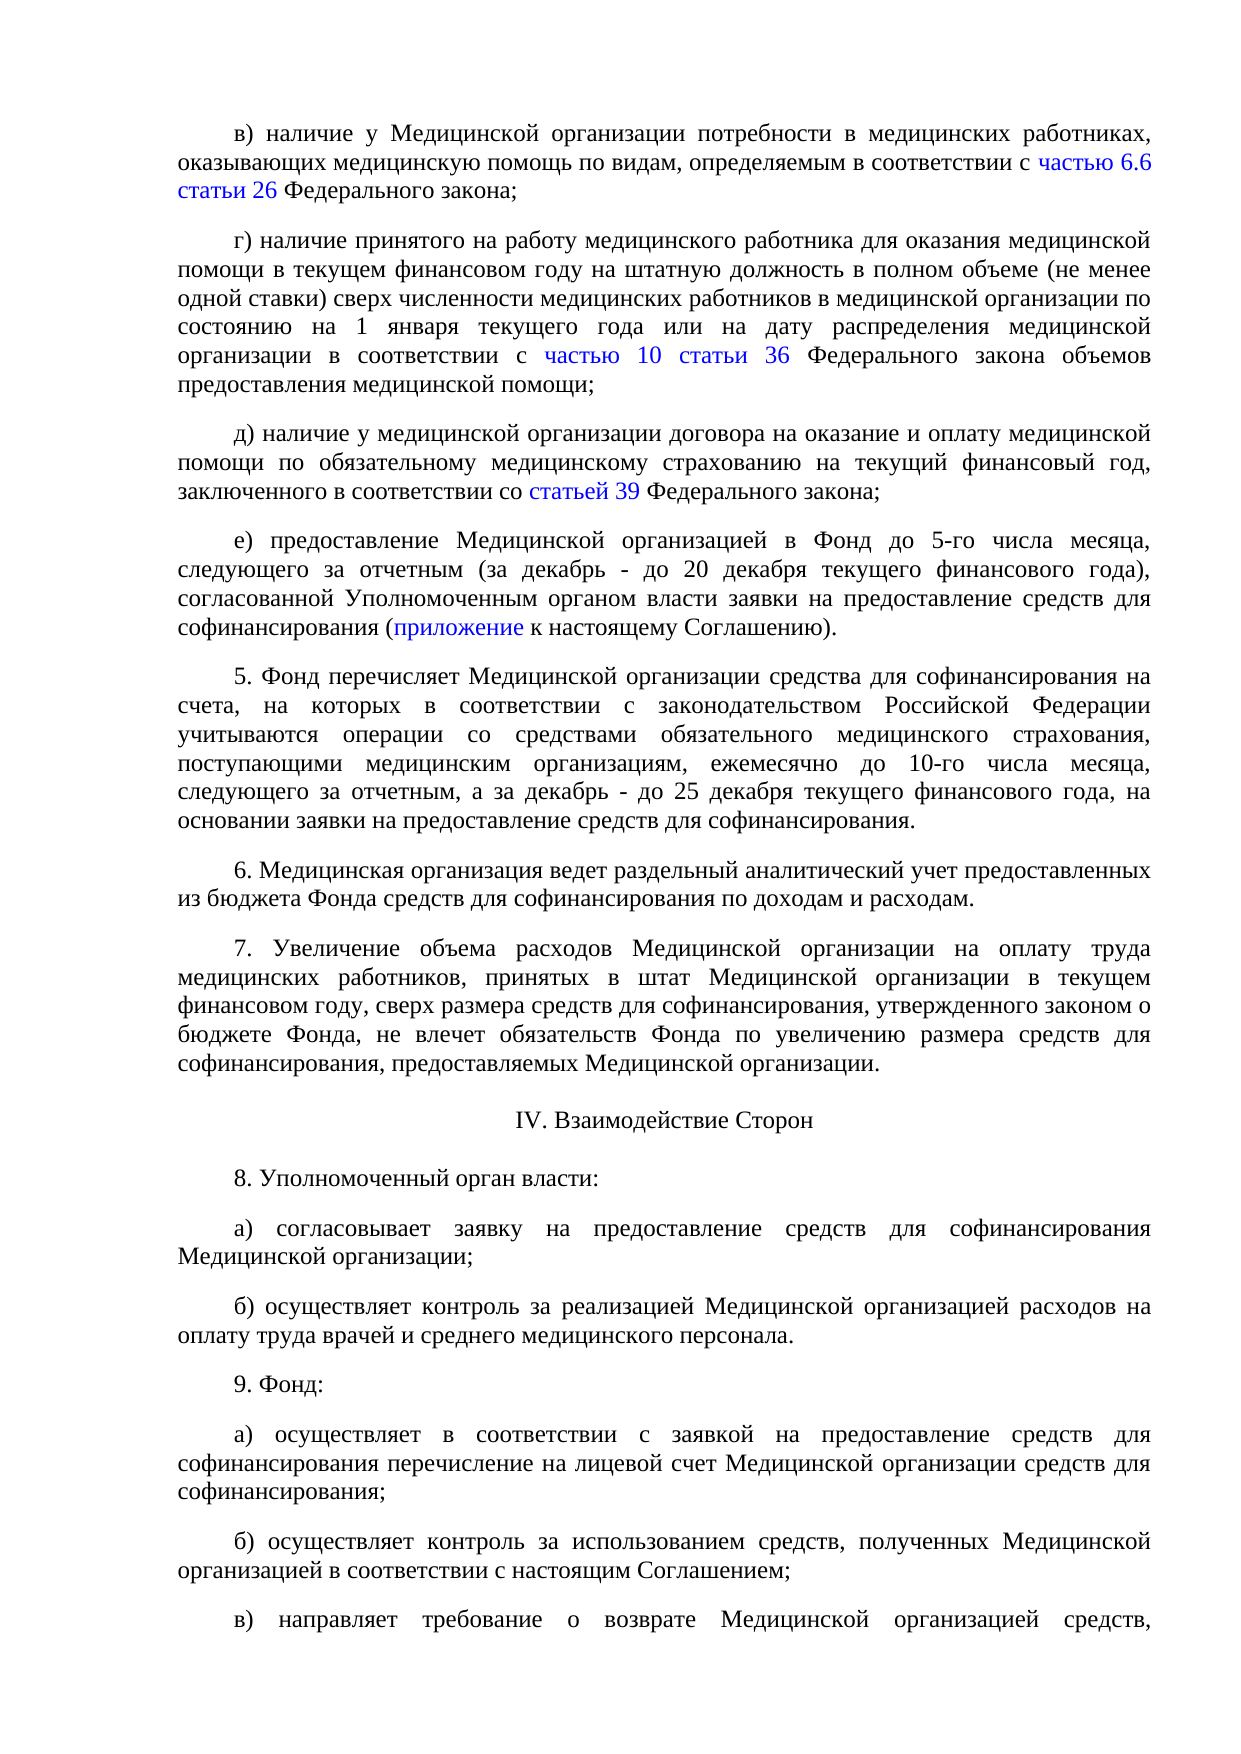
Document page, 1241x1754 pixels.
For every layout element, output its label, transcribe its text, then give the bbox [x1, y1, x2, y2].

text 5. Фонд перечисляет Медицинской организации средства для софинансирования на счета, на которых в соответствии с законодательством Российской Федерации учитываются операции со средствами обязательного медицинского страхования, поступающими медицинским организациям, ежемесячно до 10-го числа месяца, следующего за отчетным, а за декабрь - до 25 декабря текущего финансового года, на основании заявки на предоставление средств для софинансирования. [177, 661, 1152, 834]
text 6. Медицинская организация ведет раздельный аналитический учет предоставленных из бюджета Фонда средств для софинансирования по доходам и расходам. [177, 855, 1152, 912]
text д) наличие у медицинской организации договора на оказание и оплату медицинской помощи по обязательному медицинскому страхованию на текущий финансовый год, заключенного в соответствии со статьей 39 Федерального закона; [177, 418, 1152, 505]
text IV. Взаимодействие Сторон [177, 1106, 1152, 1134]
text б) осуществляет контроль за использованием средств, полученных Медицинской организацией в соответствии с настоящим Соглашением; [177, 1526, 1152, 1583]
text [177, 1604, 1152, 1633]
text а) согласовывает заявку на предоставление средств для софинансирования Медицинской организации; [177, 1213, 1152, 1270]
text е) предоставление Медицинской организацией в Фонд до 5-го числа месяца, следующего за отчетным (за декабрь - до 20 декабря текущего финансового года), согласованной Уполномоченным органом власти заявки на предоставление средств для софинансирования (приложение к настоящему Соглашению). [177, 526, 1152, 641]
text а) осуществляет в соответствии с заявкой на предоставление средств для софинансирования перечисление на лицевой счет Медицинской организации средств для софинансирования; [177, 1419, 1152, 1505]
text в) наличие у Медицинской организации потребности в медицинских работниках, оказывающих медицинскую помощь по видам, определяемым в соответствии с частью 6.6 статьи 26 Федерального закона; [177, 118, 1152, 204]
text б) осуществляет контроль за реализацией Медицинской организацией расходов на оплату труда врачей и среднего медицинского персонала. [177, 1291, 1152, 1348]
text г) наличие принятого на работу медицинского работника для оказания медицинской помощи в текущем финансовом году на штатную должность в полном объеме (не менее одной ставки) сверх численности медицинских работников в медицинской организации по состоянию на 1 января текущего года или на дату распределения медицинской организации в соответствии с частью 10 статьи 36 Федерального закона объемов предоставления медицинской помощи; [177, 225, 1152, 398]
text 9. Фонд: [177, 1369, 1152, 1398]
text 7. Увеличение объема расходов Медицинской организации на оплату труда медицинских работников, принятых в штат Медицинской организации в текущем финансовом году, сверх размера средств для софинансирования, утвержденного законом о бюджете Фонда, не влечет обязательств Фонда по увеличению размера средств для софинансирования, предоставляемых Медицинской организации. [177, 933, 1152, 1077]
text 8. Уполномоченный орган власти: [177, 1163, 1152, 1192]
